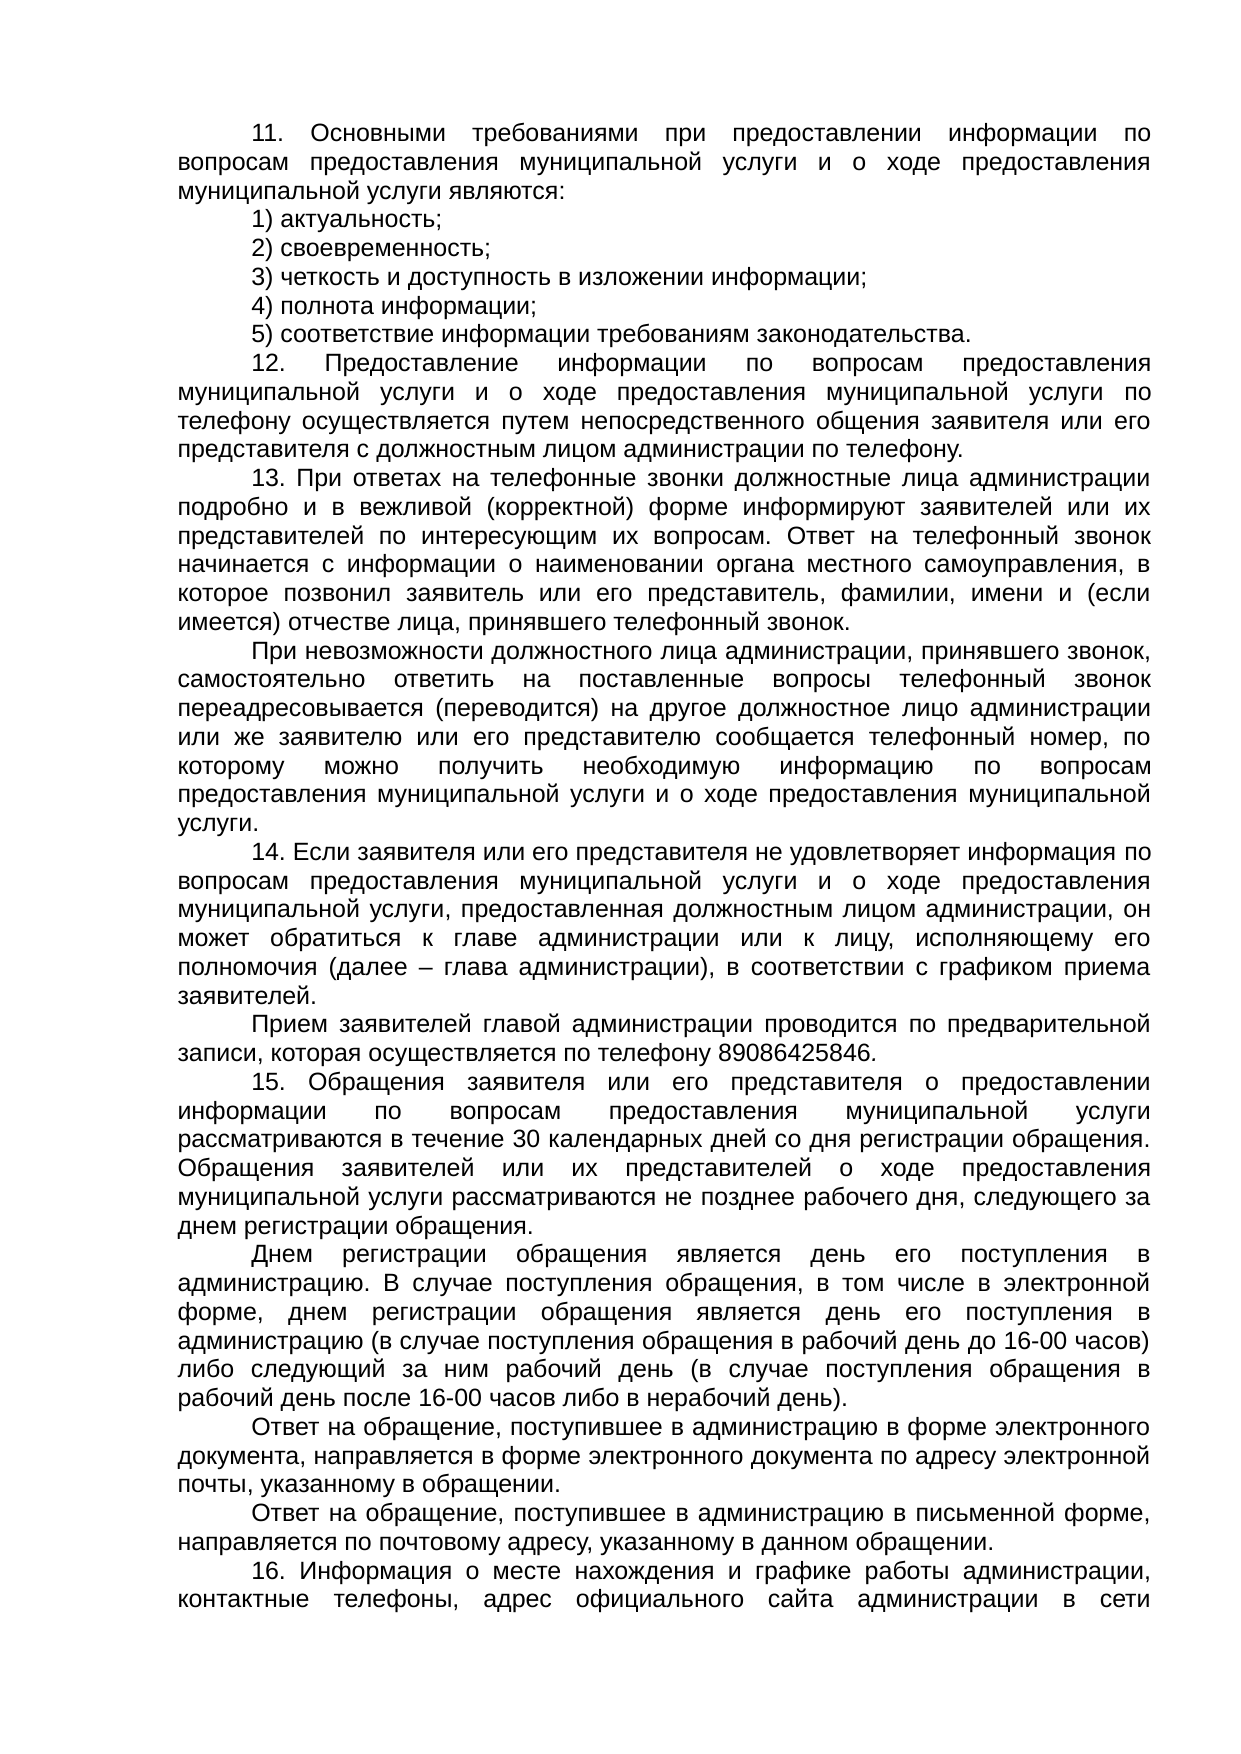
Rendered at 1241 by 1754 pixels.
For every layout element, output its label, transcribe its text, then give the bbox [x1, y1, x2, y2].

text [177, 1556, 1152, 1613]
text 14. Если заявителя или его представителя не удовлетворяет информация по вопросам предоставления муниципальной услуги и о ходе предоставления муниципальной услуги, предоставленная должностным лицом администрации, он может обратиться к главе администрации или к лицу, исполняющему его полномочия (далее – глава администрации), в соответствии с графиком приема заявителей. [177, 837, 1152, 1009]
text Ответ на обращение, поступившее в администрацию в письменной форме, направляется по почтовому адресу, указанному в данном обращении. [177, 1498, 1152, 1556]
text 15. Обращения заявителя или его представителя о предоставлении информации по вопросам предоставления муниципальной услуги рассматриваются в течение 30 календарных дней со дня регистрации обращения. Обращения заявителей или их представителей о ходе предоставления муниципальной услуги рассматриваются не позднее рабочего дня, следующего за днем регистрации обращения. [177, 1067, 1152, 1239]
text При невозможности должностного лица администрации, принявшего звонок, самостоятельно ответить на поставленные вопросы телефонный звонок переадресовывается (переводится) на другое должностное лицо администрации или же заявителю или его представителю сообщается телефонный номер, по которому можно получить необходимую информацию по вопросам предоставления муниципальной услуги и о ходе предоставления муниципальной услуги. [177, 636, 1152, 837]
text 2) своевременность; [177, 233, 1152, 262]
text 12. Предоставление информации по вопросам предоставления муниципальной услуги и о ходе предоставления муниципальной услуги по телефону осуществляется путем непосредственного общения заявителя или его представителя с должностным лицом администрации по телефону. [177, 348, 1152, 463]
text Ответ на обращение, поступившее в администрацию в форме электронного документа, направляется в форме электронного документа по адресу электронной почты, указанному в обращении. [177, 1412, 1152, 1498]
text Днем регистрации обращения является день его поступления в администрацию. В случае поступления обращения, в том числе в электронной форме, днем регистрации обращения является день его поступления в администрацию (в случае поступления обращения в рабочий день до 16-00 часов) либо следующий за ним рабочий день (в случае поступления обращения в рабочий день после 16-00 часов либо в нерабочий день). [177, 1239, 1152, 1412]
text 4) полнота информации; [177, 291, 1152, 319]
text 1) актуальность; [177, 204, 1152, 233]
text 11. Основными требованиями при предоставлении информации по вопросам предоставления муниципальной услуги и о ходе предоставления муниципальной услуги являются: [177, 118, 1152, 204]
text Прием заявителей главой администрации проводится по предварительной записи, которая осуществляется по телефону 89086425846. [177, 1009, 1152, 1067]
text 3) четкость и доступность в изложении информации; [177, 262, 1152, 291]
text 5) соответствие информации требованиям законодательства. [177, 319, 1152, 348]
text 13. При ответах на телефонные звонки должностные лица администрации подробно и в вежливой (корректной) форме информируют заявителей или их представителей по интересующим их вопросам. Ответ на телефонный звонок начинается с информации о наименовании органа местного самоуправления, в которое позвонил заявитель или его представитель, фамилии, имени и (если имеется) отчестве лица, принявшего телефонный звонок. [177, 463, 1152, 636]
